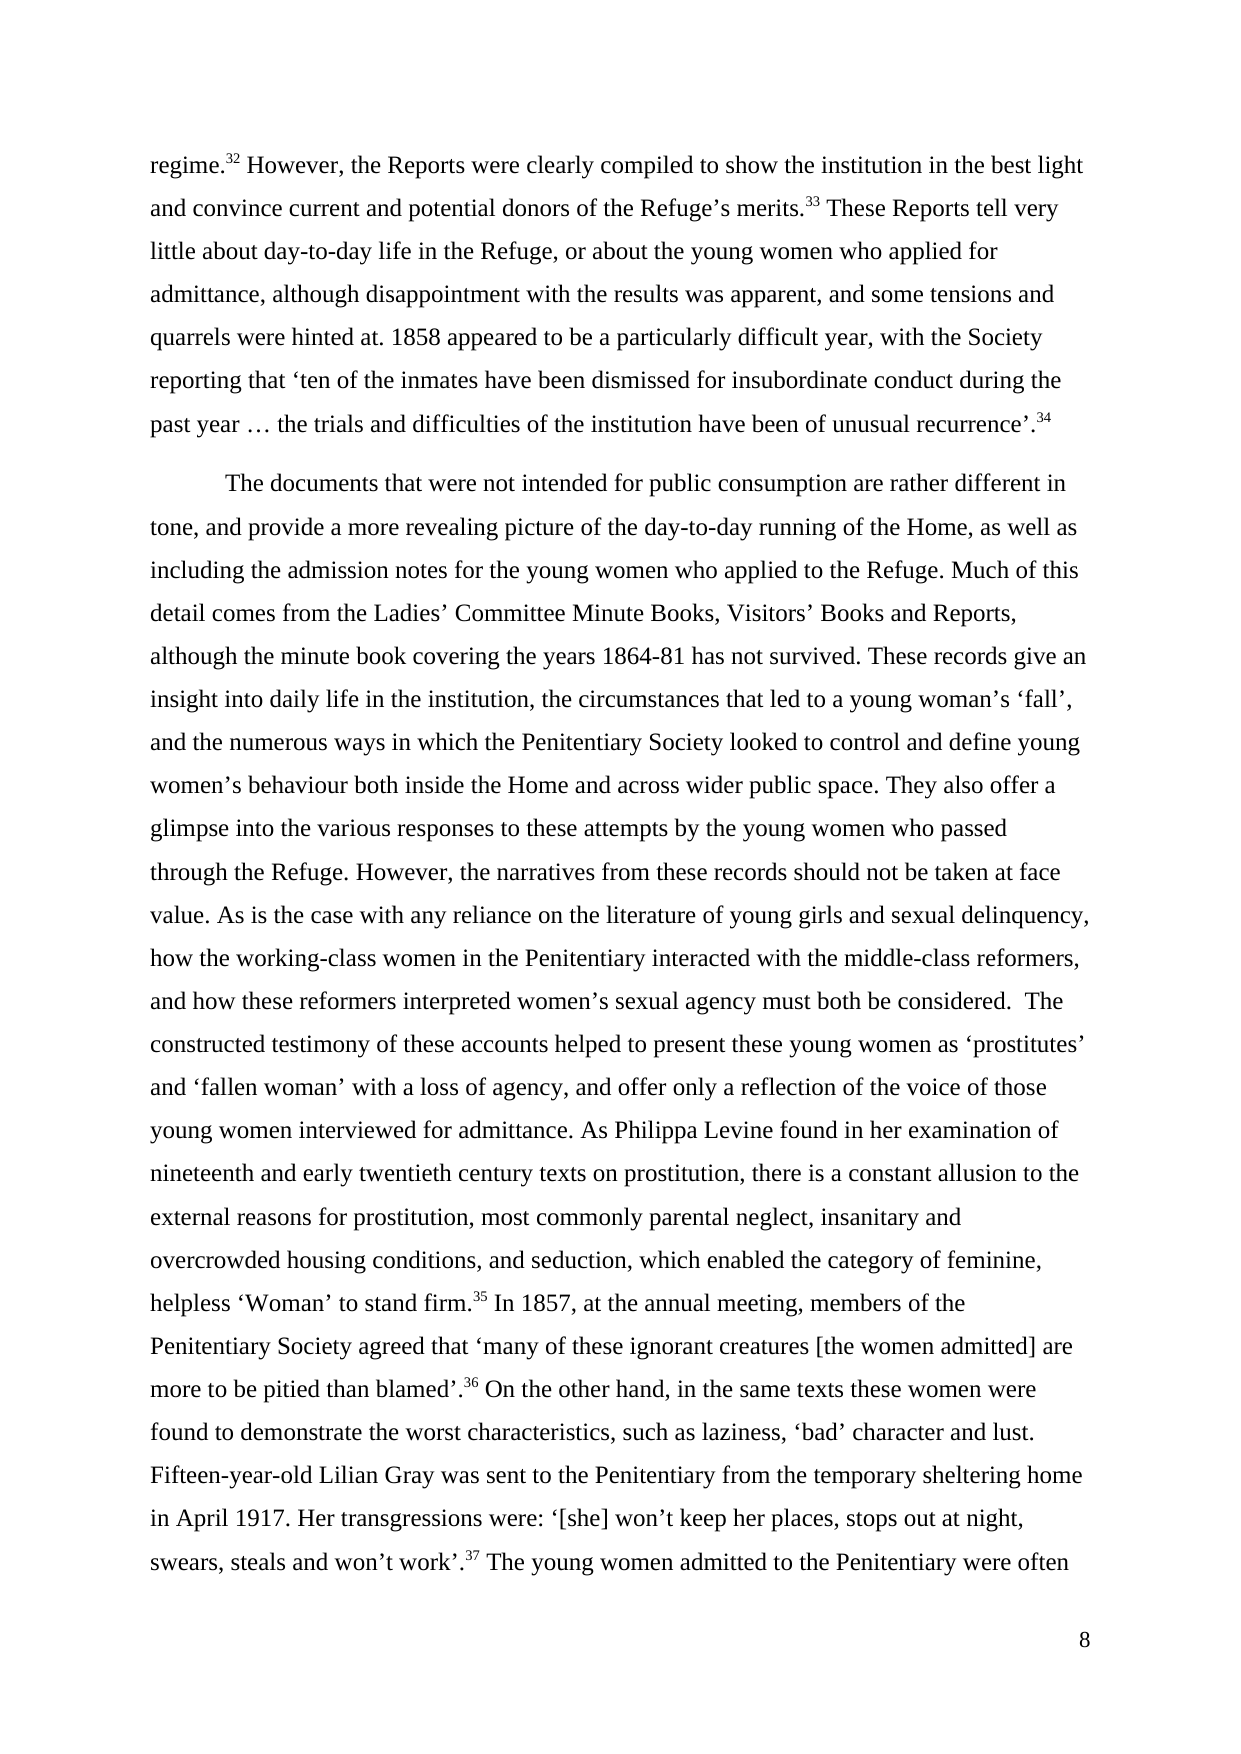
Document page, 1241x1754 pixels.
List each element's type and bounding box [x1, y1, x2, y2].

text [150, 150, 1090, 437]
text [150, 468, 1090, 1575]
